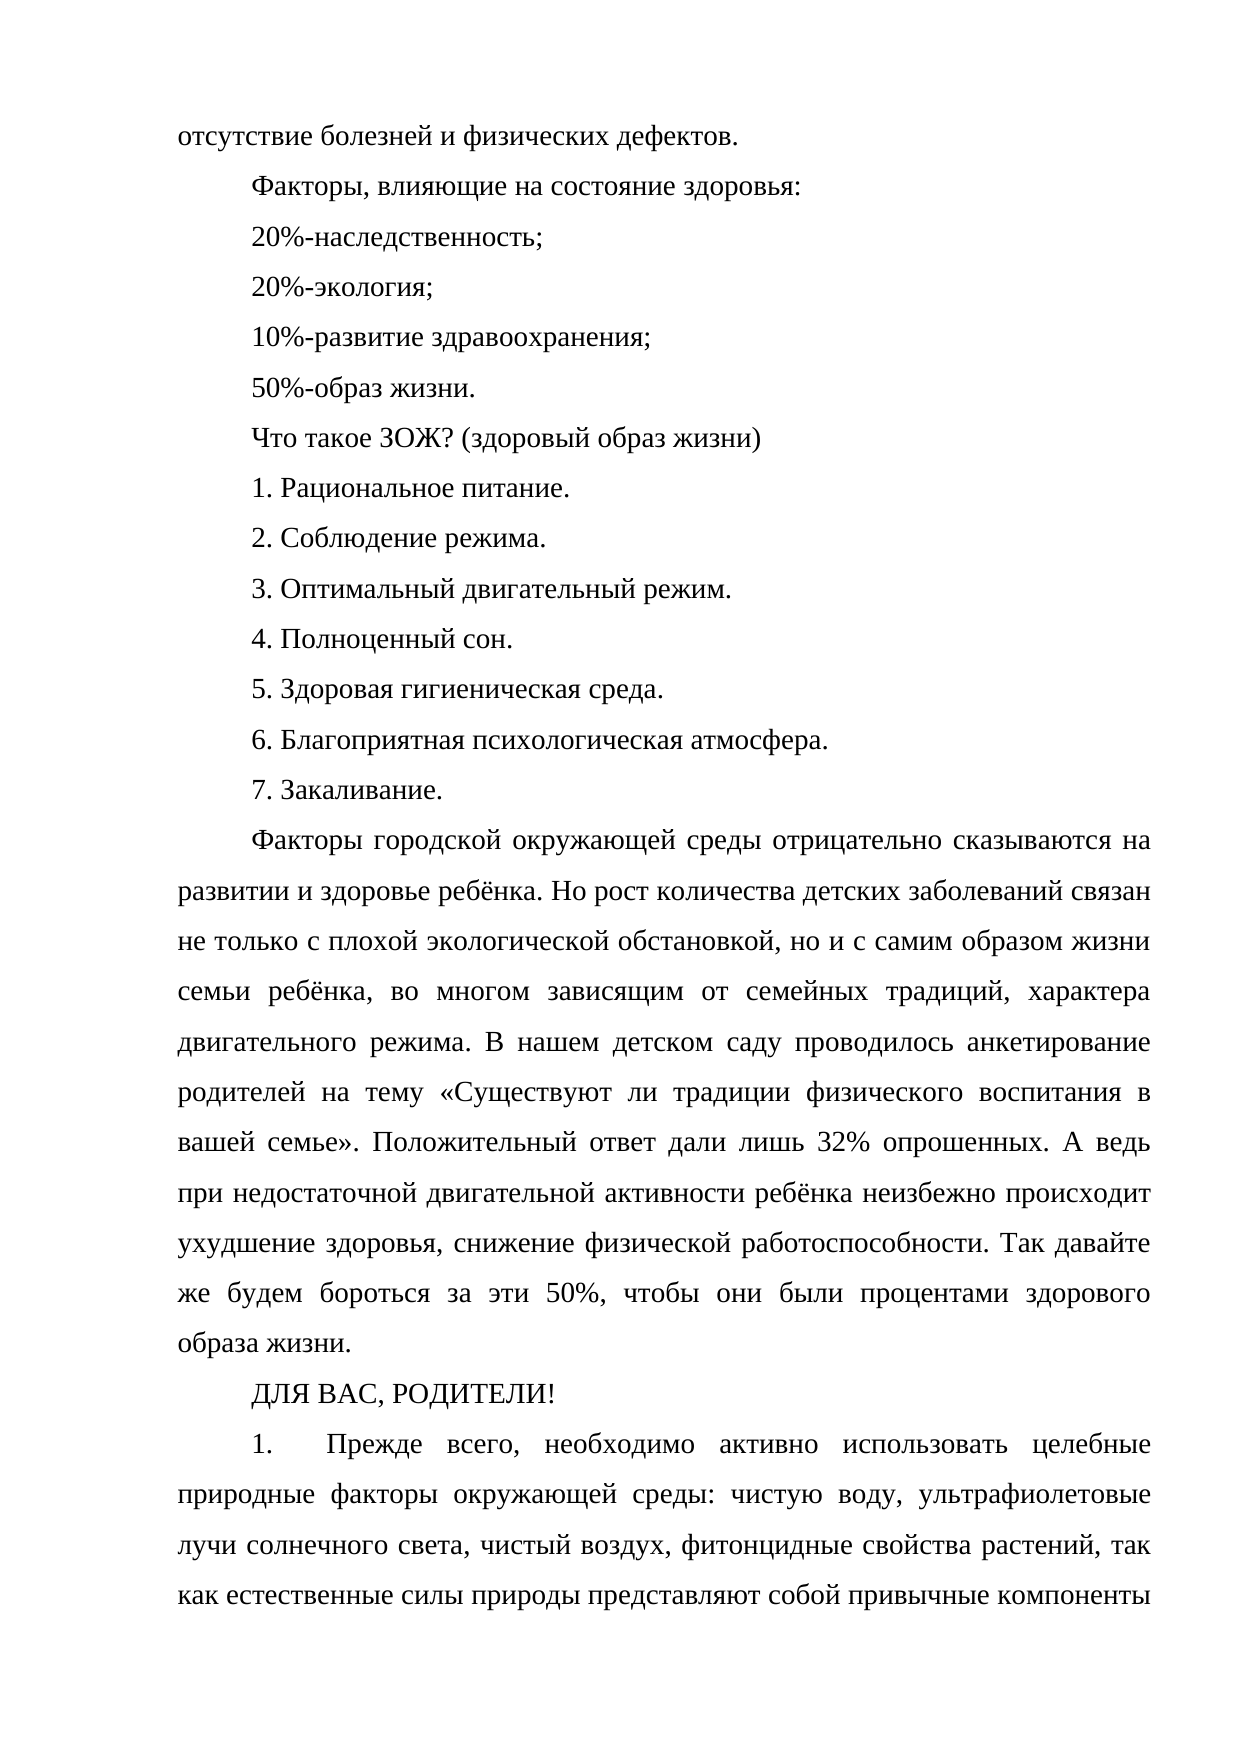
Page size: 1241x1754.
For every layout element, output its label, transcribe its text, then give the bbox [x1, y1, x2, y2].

text 3. Оптимальный двигательный режим. [177, 571, 1152, 604]
text 7. Закаливание. [177, 772, 1152, 806]
text 10%-развитие здравоохранения; [177, 319, 1152, 353]
text Факторы городской окружающей среды отрицательно сказываются на развитии и здоровье ребёнка. Но рост количества детских заболеваний связан не только с плохой экологической обстановкой, но и с самим образом жизни семьи ребёнка, во многом зависящим от семейных традиций, характера двигательного режима. В нашем детском саду проводилось анкетирование родителей на тему «Существуют ли традиции физического воспитания в вашей семье». Положительный ответ дали лишь 32% опрошенных. А ведь при недостаточной двигательной активности ребёнка неизбежно происходит ухудшение здоровья, снижение физической работоспособности. Так давайте же будем бороться за эти 50%, чтобы они были процентами здорового образа жизни. [177, 822, 1152, 1359]
text 1. Рациональное питание. [177, 470, 1152, 504]
text 20%-наследственность; [177, 219, 1152, 252]
text 50%-образ жизни. [177, 370, 1152, 403]
text 4. Полноценный сон. [177, 621, 1152, 655]
text ДЛЯ ВАС, РОДИТЕЛИ! [177, 1376, 1152, 1409]
text 5. Здоровая гигиеническая среда. [177, 672, 1152, 705]
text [177, 118, 1152, 152]
text Факторы, влияющие на состояние здоровья: [177, 168, 1152, 202]
text 20%-экология; [177, 269, 1152, 303]
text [177, 1426, 1152, 1611]
text 2. Соблюдение режима. [177, 521, 1152, 554]
text 6. Благоприятная психологическая атмосфера. [177, 722, 1152, 755]
text Что такое ЗОЖ? (здоровый образ жизни) [177, 420, 1152, 453]
